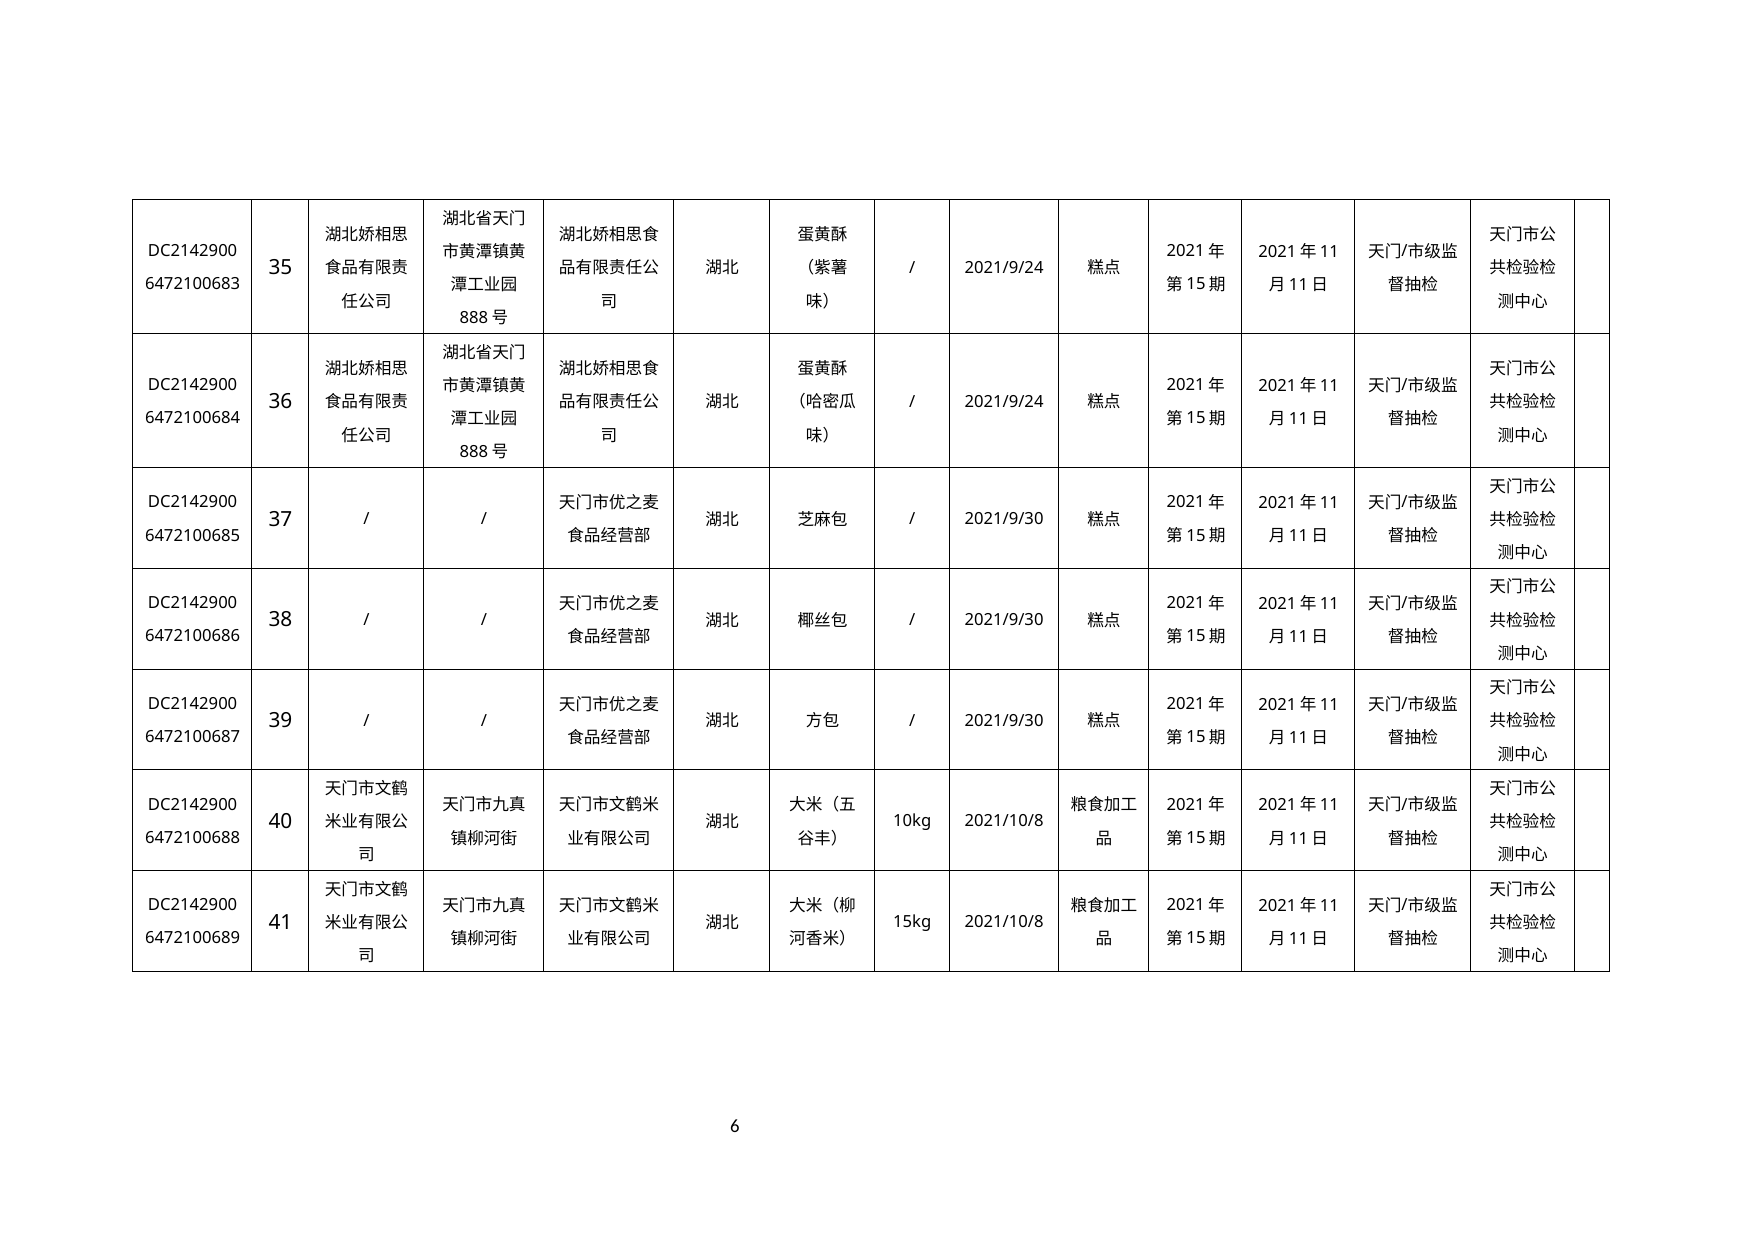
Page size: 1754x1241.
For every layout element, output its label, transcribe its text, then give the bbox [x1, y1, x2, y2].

table_cell 天门市公共检验检测中心 [1471, 334, 1574, 467]
table_cell 芝麻包 [770, 468, 874, 568]
table_cell 15kg [875, 871, 949, 971]
table_cell 天门/市级监督抽检 [1355, 200, 1470, 333]
table_cell 天门市优之麦食品经营部 [544, 569, 673, 669]
table_cell DC21429006472100686 [133, 569, 251, 669]
table_cell [1575, 569, 1609, 669]
table_cell 2021年11月11日 [1242, 670, 1354, 769]
table_cell 38 [252, 569, 308, 669]
table_cell 大米（柳河香米） [770, 871, 874, 971]
table_cell 2021年11月11日 [1242, 468, 1354, 568]
table_cell 天门市公共检验检测中心 [1471, 468, 1574, 568]
table_cell 2021年11月11日 [1242, 569, 1354, 669]
table_cell 糕点 [1059, 200, 1148, 333]
table_cell / [875, 468, 949, 568]
table_cell / [875, 200, 949, 333]
table_cell 天门/市级监督抽检 [1355, 871, 1470, 971]
table_cell 39 [252, 670, 308, 769]
table_cell 2021年11月11日 [1242, 334, 1354, 467]
table_cell 天门市文鹤米业有限公司 [309, 770, 423, 870]
table_cell 椰丝包 [770, 569, 874, 669]
table_cell [1575, 468, 1609, 568]
table_cell 湖北省天门市黄潭镇黄潭工业园888号 [424, 200, 543, 333]
table_cell 湖北娇相思食品有限责任公司 [309, 200, 423, 333]
table_cell 2021年第 15期 [1149, 468, 1241, 568]
table_cell DC21429006472100683 [133, 200, 251, 333]
table_cell 天门市公共检验检测中心 [1471, 871, 1574, 971]
table_cell 大米（五谷丰） [770, 770, 874, 870]
table_cell 天门市文鹤米业有限公司 [544, 871, 673, 971]
table_cell 天门市优之麦食品经营部 [544, 670, 673, 769]
table_cell 湖北 [674, 468, 769, 568]
table_cell [1575, 770, 1609, 870]
table_cell 糕点 [1059, 670, 1148, 769]
table_cell 天门市公共检验检测中心 [1471, 200, 1574, 333]
table_cell 2021年11月11日 [1242, 200, 1354, 333]
table_cell 2021/10/8 [950, 871, 1058, 971]
table_cell / [309, 670, 423, 769]
table_cell [1575, 871, 1609, 971]
table_cell 湖北省天门市黄潭镇黄潭工业园888号 [424, 334, 543, 467]
table_cell 2021年第 15期 [1149, 200, 1241, 333]
table_cell 天门市九真镇柳河街 [424, 770, 543, 870]
table_cell 36 [252, 334, 308, 467]
table_cell 35 [252, 200, 308, 333]
table_cell 2021/9/30 [950, 468, 1058, 568]
table_cell 天门/市级监督抽检 [1355, 569, 1470, 669]
table_cell 蛋黄酥（紫薯味） [770, 200, 874, 333]
table_cell 天门市公共检验检测中心 [1471, 770, 1574, 870]
table_cell 2021/10/8 [950, 770, 1058, 870]
table_cell 湖北 [674, 569, 769, 669]
table_cell 2021/9/30 [950, 670, 1058, 769]
table_cell 湖北娇相思食品有限责任公司 [544, 334, 673, 467]
table_cell 41 [252, 871, 308, 971]
table_cell DC21429006472100687 [133, 670, 251, 769]
table_cell / [309, 569, 423, 669]
table_cell DC21429006472100685 [133, 468, 251, 568]
table_cell 2021年第 15期 [1149, 569, 1241, 669]
table_cell 37 [252, 468, 308, 568]
table_cell / [424, 670, 543, 769]
table_cell 2021年第 15期 [1149, 334, 1241, 467]
table_cell 天门市文鹤米业有限公司 [544, 770, 673, 870]
table_cell 湖北娇相思食品有限责任公司 [544, 200, 673, 333]
table_cell / [309, 468, 423, 568]
table_cell 湖北 [674, 334, 769, 467]
table_cell 蛋黄酥（哈密瓜味） [770, 334, 874, 467]
table_cell 湖北娇相思食品有限责任公司 [309, 334, 423, 467]
table_cell 10kg [875, 770, 949, 870]
table_cell 天门/市级监督抽检 [1355, 670, 1470, 769]
table_cell DC21429006472100688 [133, 770, 251, 870]
table_cell 天门/市级监督抽检 [1355, 770, 1470, 870]
table_cell 粮食加工品 [1059, 770, 1148, 870]
table_cell 天门市九真镇柳河街 [424, 871, 543, 971]
table_cell 2021/9/24 [950, 200, 1058, 333]
table_cell 天门/市级监督抽检 [1355, 334, 1470, 467]
table_cell 湖北 [674, 200, 769, 333]
table_cell 2021年第 15期 [1149, 871, 1241, 971]
table_cell 2021年第 15期 [1149, 670, 1241, 769]
table_cell 湖北 [674, 670, 769, 769]
table_cell 2021年第 15期 [1149, 770, 1241, 870]
table_cell [1575, 670, 1609, 769]
table_cell 天门市公共检验检测中心 [1471, 670, 1574, 769]
table_cell 2021/9/24 [950, 334, 1058, 467]
table_cell / [875, 334, 949, 467]
table_cell / [424, 468, 543, 568]
table_cell 40 [252, 770, 308, 870]
table_cell 天门市公共检验检测中心 [1471, 569, 1574, 669]
table_cell 天门/市级监督抽检 [1355, 468, 1470, 568]
table_cell [1575, 200, 1609, 333]
table_cell 糕点 [1059, 468, 1148, 568]
table_cell DC21429006472100684 [133, 334, 251, 467]
table_cell DC21429006472100689 [133, 871, 251, 971]
table_cell 2021年11月11日 [1242, 770, 1354, 870]
table_cell 方包 [770, 670, 874, 769]
table_cell 糕点 [1059, 334, 1148, 467]
table_cell 2021年11月11日 [1242, 871, 1354, 971]
table_cell 湖北 [674, 770, 769, 870]
table_cell 天门市文鹤米业有限公司 [309, 871, 423, 971]
table_cell 糕点 [1059, 569, 1148, 669]
table_cell / [875, 569, 949, 669]
table_cell [1575, 334, 1609, 467]
table_cell / [875, 670, 949, 769]
table_cell 湖北 [674, 871, 769, 971]
table_cell 2021/9/30 [950, 569, 1058, 669]
table_cell / [424, 569, 543, 669]
table_cell 天门市优之麦食品经营部 [544, 468, 673, 568]
table_cell 粮食加工品 [1059, 871, 1148, 971]
